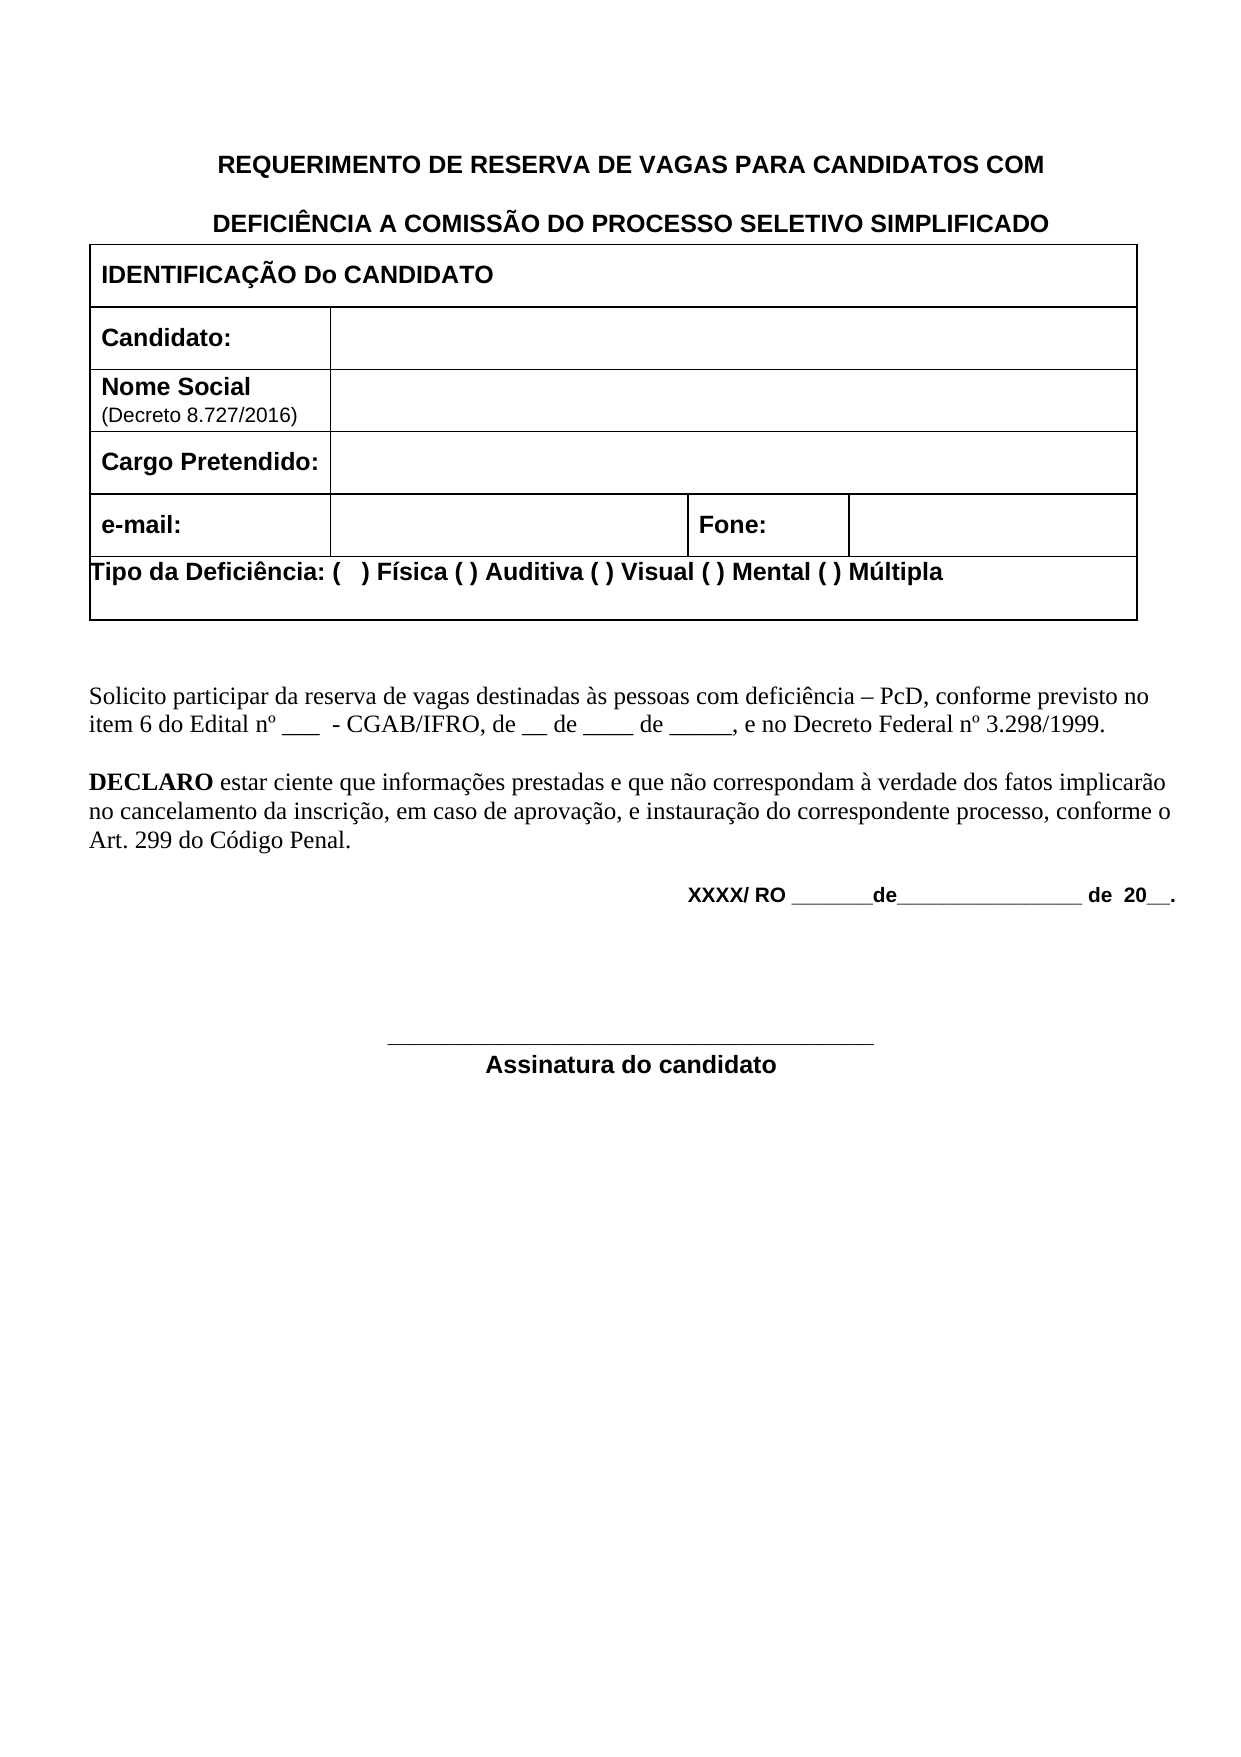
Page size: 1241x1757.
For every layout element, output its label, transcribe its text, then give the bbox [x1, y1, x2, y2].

table_cell [331, 370, 1136, 431]
text XXXX/ RO _______de________________ de 20__. [89, 883, 1176, 907]
table_cell [331, 495, 687, 556]
text DECLARO estar ciente que informações prestadas e que não correspondam à verdade dos fatos implicarão no cancelamento da inscrição, em caso de aprovação, e instauração do correspondente processo, conforme o Art. 299 do Código Penal. [89, 767, 1182, 854]
subtitle DEFICIÊNCIA A COMISSÃO DO PROCESSO SELETIVO SIMPLIFICADO [89, 209, 1173, 238]
table_cell Cargo Pretendido: [91, 432, 330, 493]
text Solicito participar da reserva de vagas destinadas às pessoas com deficiência – PcD, conforme previsto no item 6 do Edital nº ___ - CGAB/IFRO, de __ de ____ de _____, e no Decreto Federal nº 3.298/1999. [89, 681, 1182, 738]
table_header IDENTIFICAÇÃO Do CANDIDATO [91, 245, 1136, 306]
text Assinatura do candidato [89, 1051, 1173, 1079]
table_cell [331, 432, 1136, 493]
table_cell [850, 495, 1136, 556]
table_cell Nome Social (Decreto 8.727/2016) [91, 370, 330, 431]
table_cell Tipo da Deficiência: ( ) Física ( ) Auditiva ( ) Visual ( ) Mental ( ) Múltipla [91, 557, 1136, 619]
table_cell Fone: [689, 495, 848, 556]
table_cell Candidato: [91, 308, 330, 368]
table_cell [331, 308, 1136, 368]
text REQUERIMENTO DE RESERVA DE VAGAS PARA CANDIDATOS COM [89, 150, 1173, 179]
text ___________________________________ [89, 1019, 1173, 1048]
table_cell e-mail: [91, 495, 330, 556]
